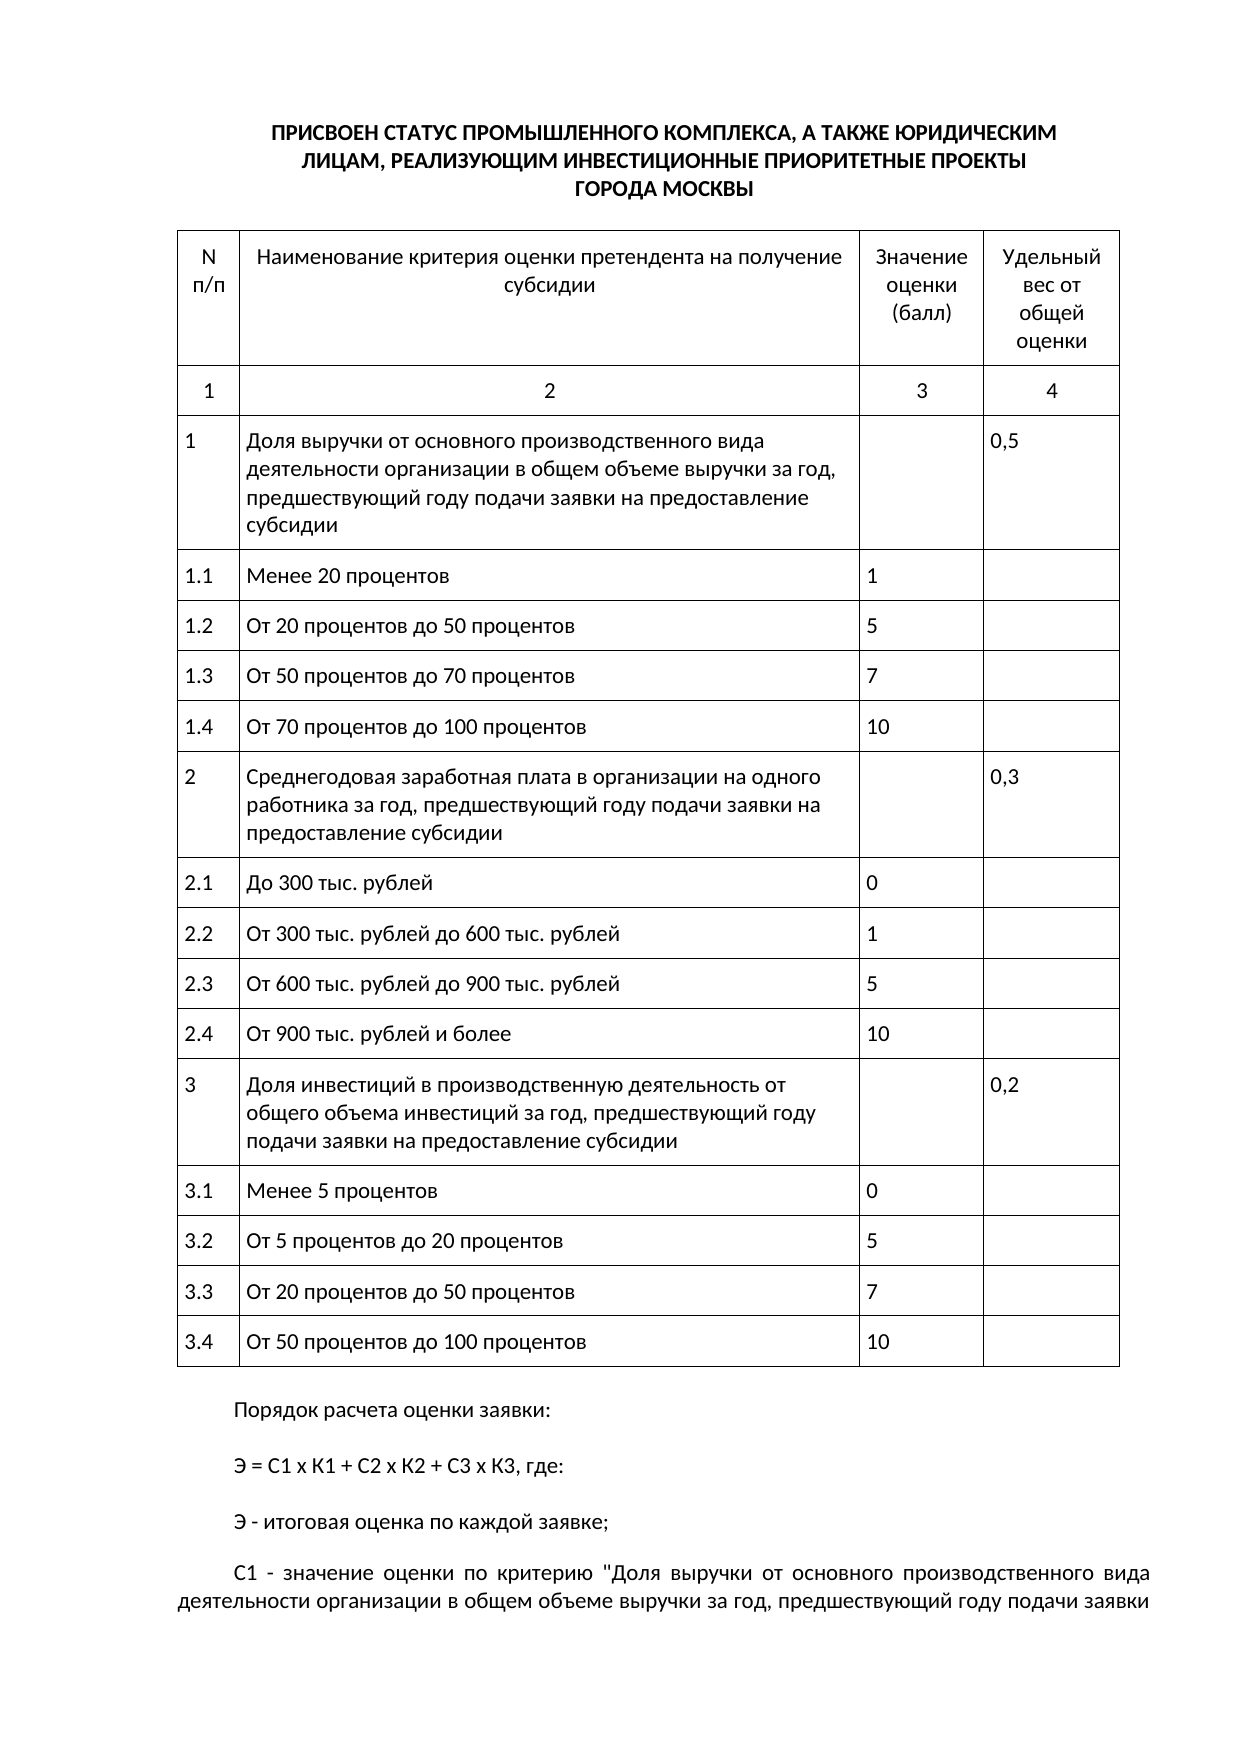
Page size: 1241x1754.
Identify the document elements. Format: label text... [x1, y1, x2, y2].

table_cell Менее 20 процентов [240, 550, 859, 599]
table_cell Доля выручки от основного производственного вида деятельности организации в общем объеме выручки за год, предшествующий году подачи заявки на предоставление субсидии [240, 416, 859, 549]
table_cell 5 [860, 959, 983, 1008]
title ПРИСВОЕН СТАТУС ПРОМЫШЛЕННОГО КОМПЛЕКСА, А ТАКЖЕ ЮРИДИЧЕСКИМ [177, 118, 1152, 146]
table_cell 1 [178, 416, 239, 549]
table_cell 0,2 [984, 1059, 1119, 1164]
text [177, 1558, 1152, 1614]
table_cell 0,5 [984, 416, 1119, 549]
table_cell [984, 959, 1119, 1008]
table_cell [984, 908, 1119, 957]
title ЛИЦАМ, РЕАЛИЗУЮЩИМ ИНВЕСТИЦИОННЫЕ ПРИОРИТЕТНЫЕ ПРОЕКТЫ [177, 146, 1152, 174]
table_cell 5 [860, 601, 983, 650]
table_cell От 600 тыс. рублей до 900 тыс. рублей [240, 959, 859, 1008]
table_cell 2.3 [178, 959, 239, 1008]
table_cell [984, 858, 1119, 907]
table_cell [984, 651, 1119, 700]
table_cell От 50 процентов до 100 процентов [240, 1316, 859, 1366]
table_cell От 900 тыс. рублей и более [240, 1009, 859, 1058]
table_cell 7 [860, 1266, 983, 1315]
table_cell 10 [860, 701, 983, 751]
table_cell От 5 процентов до 20 процентов [240, 1216, 859, 1265]
table_cell 2.2 [178, 908, 239, 957]
table_cell От 70 процентов до 100 процентов [240, 701, 859, 751]
table_cell [984, 1266, 1119, 1315]
table_cell 2.4 [178, 1009, 239, 1058]
table_cell Доля инвестиций в производственную деятельность от общего объема инвестиций за год, предшествующий году подачи заявки на предоставление субсидии [240, 1059, 859, 1164]
table_cell 0 [860, 1166, 983, 1215]
table_cell 3.1 [178, 1166, 239, 1215]
table_cell 10 [860, 1316, 983, 1366]
table_cell 3 [178, 1059, 239, 1164]
text Порядок расчета оценки заявки: [177, 1395, 1152, 1423]
table_cell Среднегодовая заработная плата в организации на одного работника за год, предшествующий году подачи заявки на предоставление субсидии [240, 752, 859, 857]
table_cell 2 [240, 366, 859, 415]
table_cell От 20 процентов до 50 процентов [240, 1266, 859, 1315]
table_cell 3.3 [178, 1266, 239, 1315]
table_header N п/п [178, 231, 239, 364]
table_cell 1.2 [178, 601, 239, 650]
text Э - итоговая оценка по каждой заявке; [177, 1507, 1152, 1535]
table_cell 2.1 [178, 858, 239, 907]
table_cell 10 [860, 1009, 983, 1058]
table_cell [984, 1216, 1119, 1265]
table_cell 0 [860, 858, 983, 907]
table_cell [984, 601, 1119, 650]
table_cell [860, 752, 983, 857]
table_cell От 20 процентов до 50 процентов [240, 601, 859, 650]
table_cell [984, 1009, 1119, 1058]
table_cell [860, 1059, 983, 1164]
table_cell 1.4 [178, 701, 239, 751]
table_cell [984, 550, 1119, 599]
table_cell [984, 1316, 1119, 1366]
table_header Наименование критерия оценки претендента на получение субсидии [240, 231, 859, 364]
table_cell 1 [860, 550, 983, 599]
table_cell [984, 1166, 1119, 1215]
table_cell 1 [178, 366, 239, 415]
table_cell До 300 тыс. рублей [240, 858, 859, 907]
table_cell 7 [860, 651, 983, 700]
text Э = С1 x К1 + С2 x К2 + С3 x К3, где: [177, 1451, 1152, 1479]
table_header Значение оценки (балл) [860, 231, 983, 364]
table_cell 1.1 [178, 550, 239, 599]
table_cell 0,3 [984, 752, 1119, 857]
table_cell [860, 416, 983, 549]
table_cell 4 [984, 366, 1119, 415]
table_cell От 300 тыс. рублей до 600 тыс. рублей [240, 908, 859, 957]
table_cell 3.4 [178, 1316, 239, 1366]
table_cell От 50 процентов до 70 процентов [240, 651, 859, 700]
table_cell 1.3 [178, 651, 239, 700]
table_cell [984, 701, 1119, 751]
table_cell 5 [860, 1216, 983, 1265]
title ГОРОДА МОСКВЫ [177, 174, 1152, 202]
table_header Удельный вес от общей оценки [984, 231, 1119, 364]
table_cell 1 [860, 908, 983, 957]
table_cell 3 [860, 366, 983, 415]
table_cell Менее 5 процентов [240, 1166, 859, 1215]
table_cell 3.2 [178, 1216, 239, 1265]
table_cell 2 [178, 752, 239, 857]
